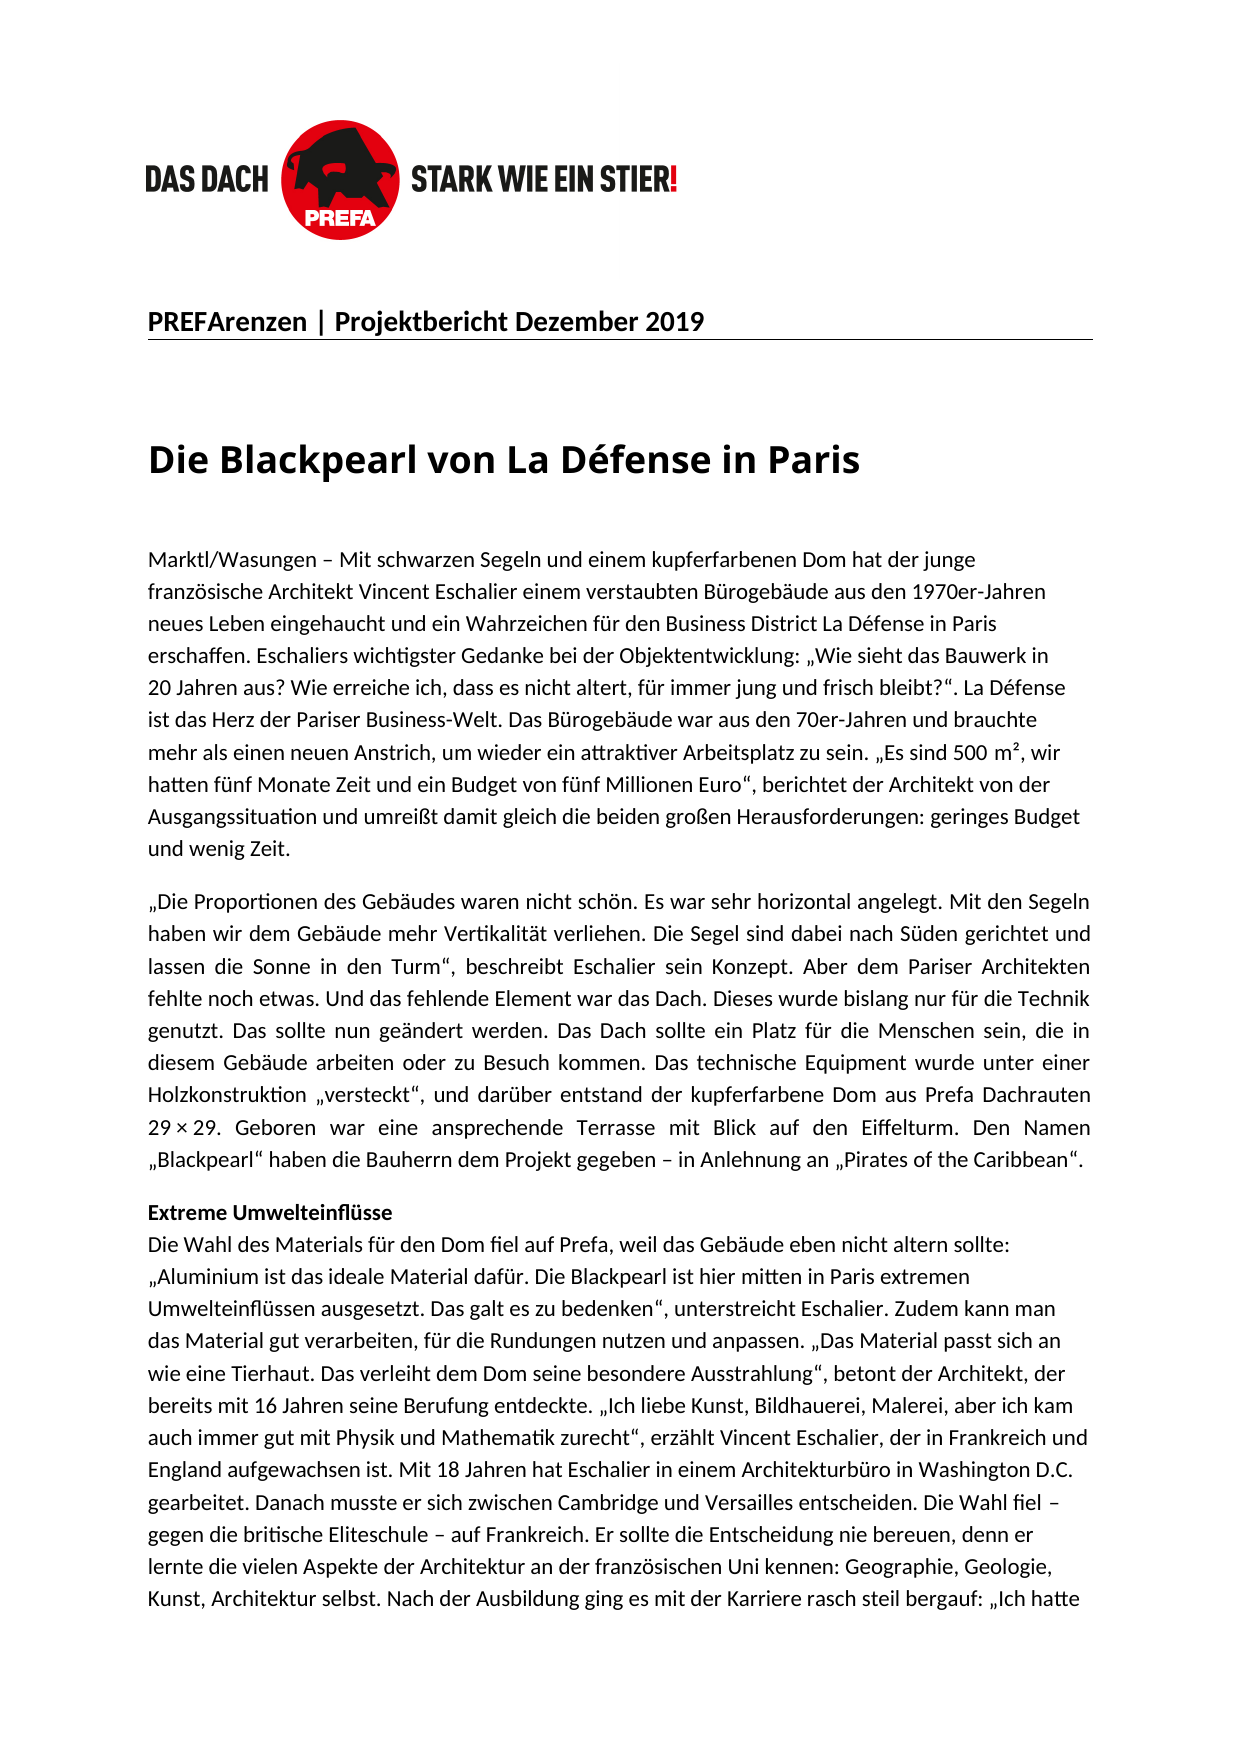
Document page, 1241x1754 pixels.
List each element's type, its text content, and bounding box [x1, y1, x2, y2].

text Marktl/Wasungen – Mit schwarzen Segeln und einem kupferfarbenen Dom hat der junge französische Architekt Vincent Eschalier einem verstaubten Bürogebäude aus den 1970er-Jahren neues Leben eingehaucht und ein Wahrzeichen für den Business District La Défense in Paris erschaffen. Eschaliers wichtigster Gedanke bei der Objektentwicklung: „Wie sieht das Bauwerk in 20 Jahren aus? Wie erreiche ich, dass es nicht altert, für immer jung und frisch bleibt?“. La Défense ist das Herz der Pariser Business-Welt. Das Bürogebäude war aus den 70er-Jahren und brauchte mehr als einen neuen Anstrich, um wieder ein attraktiver Arbeitsplatz zu sein. „Es sind 500 m², wir hatten fünf Monate Zeit und ein Budget von fünf Millionen Euro“, berichtet der Architekt von der Ausgangssituation und umreißt damit gleich die beiden großen Herausforderungen: geringes Budget und wenig Zeit. [148, 545, 1093, 862]
text PREFArenzen | Projektbericht Dezember 2019 [148, 279, 1093, 339]
text „Die Proportionen des Gebäudes waren nicht schön. Es war sehr horizontal angelegt. Mit den Segeln haben wir dem Gebäude mehr Vertikalität verliehen. Die Segel sind dabei nach Süden gerichtet und lassen die Sonne in den Turm“, beschreibt Eschalier sein Konzept. Aber dem Pariser Architekten fehlte noch etwas. Und das fehlende Element war das Dach. Dieses wurde bislang nur für die Technik genutzt. Das sollte nun geändert werden. Das Dach sollte ein Platz für die Menschen sein, die in diesem Gebäude arbeiten oder zu Besuch kommen. Das technische Equipment wurde unter einer Holzkonstruktion „versteckt“, und darüber entstand der kupferfarbene Dom aus Prefa Dachrauten 29 × 29. Geboren war eine ansprechende Terrasse mit Blick auf den Eiffelturm. Den Namen „Blackpearl“ haben die Bauherrn dem Projekt gegeben – in Anlehnung an „Pirates of the Caribbean“. [148, 887, 1093, 1173]
picture [0, 63, 1234, 279]
text Die Blackpearl von La Défense in Paris [148, 433, 1093, 484]
